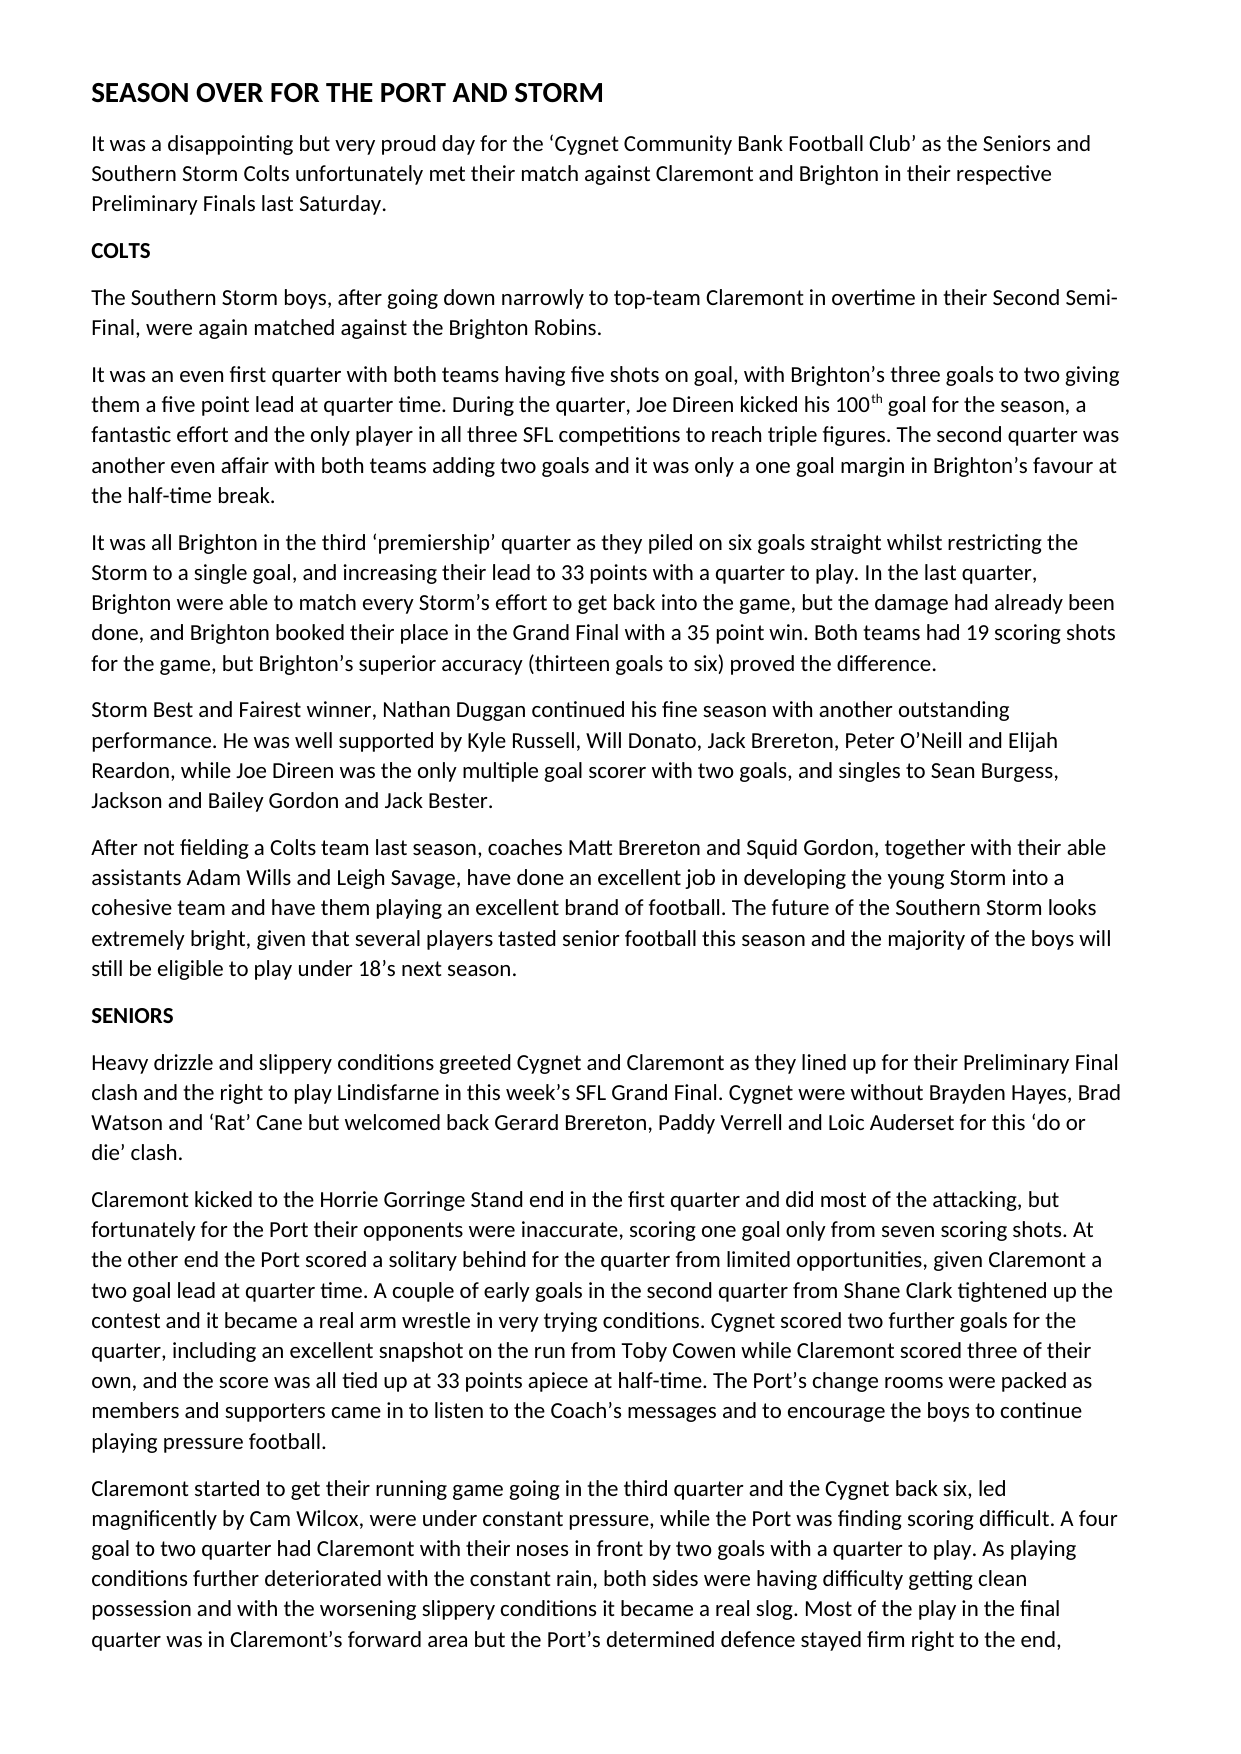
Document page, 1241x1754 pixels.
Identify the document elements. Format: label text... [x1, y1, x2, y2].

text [91, 1474, 1124, 1653]
text COLTS [91, 236, 1124, 264]
text After not fielding a Colts team last season, coaches Matt Brereton and Squid Gordon, together with their able assistants Adam Wills and Leigh Savage, have done an excellent job in developing the young Storm into a cohesive team and have them playing an excellent brand of football. The future of the Southern Storm looks extremely bright, given that several players tasted senior football this season and the majority of the boys will still be eligible to play under 18’s next season. [91, 833, 1124, 982]
text Storm Best and Fairest winner, Nathan Duggan continued his fine season with another outstanding performance. He was well supported by Kyle Russell, Will Donato, Jack Brereton, Peter O’Neill and Elijah Reardon, while Joe Direen was the only multiple goal scorer with two goals, and singles to Sean Burgess, Jackson and Bailey Gordon and Jack Bester. [91, 696, 1124, 814]
text The Southern Storm boys, after going down narrowly to top-team Claremont in overtime in their Second Semi-Final, were again matched against the Brighton Robins. [91, 283, 1124, 341]
text SEASON OVER FOR THE PORT AND STORM [91, 74, 1124, 109]
text Claremont kicked to the Horrie Gorringe Stand end in the first quarter and did most of the attacking, but fortunately for the Port their opponents were inaccurate, scoring one goal only from seven scoring shots. At the other end the Port scored a solitary behind for the quarter from limited opportunities, given Claremont a two goal lead at quarter time. A couple of early goals in the second quarter from Shane Clark tightened up the contest and it became a real arm wrestle in very trying conditions. Cygnet scored two further goals for the quarter, including an excellent snapshot on the run from Toby Cowen while Claremont scored three of their own, and the score was all tied up at 33 points apiece at half-time. The Port’s change rooms were packed as members and supporters came in to listen to the Coach’s messages and to encourage the boys to continue playing pressure football. [91, 1185, 1124, 1455]
text It was all Brighton in the third ‘premiership’ quarter as they piled on six goals straight whilst restricting the Storm to a single goal, and increasing their lead to 33 points with a quarter to play. In the last quarter, Brighton were able to match every Storm’s effort to get back into the game, but the damage had already been done, and Brighton booked their place in the Grand Final with a 35 point win. Both teams had 19 scoring shots for the game, but Brighton’s superior accuracy (thirteen goals to six) proved the difference. [91, 528, 1124, 677]
text Heavy drizzle and slippery conditions greeted Cygnet and Claremont as they lined up for their Preliminary Final clash and the right to play Lindisfarne in this week’s SFL Grand Final. Cygnet were without Brayden Hayes, Brad Watson and ‘Rat’ Cane but welcomed back Gerard Brereton, Paddy Verrell and Loic Auderset for this ‘do or die’ clash. [91, 1048, 1124, 1166]
text SENIORS [91, 1001, 1124, 1029]
text It was a disappointing but very proud day for the ‘Cygnet Community Bank Football Club’ as the Seniors and Southern Storm Colts unfortunately met their match against Claremont and Brighton in their respective Preliminary Finals last Saturday. [91, 129, 1124, 217]
text It was an even first quarter with both teams having five shots on goal, with Brighton’s three goals to two giving them a five point lead at quarter time. During the quarter, Joe Direen kicked his 100th goal for the season, a fantastic effort and the only player in all three SFL competitions to reach triple figures. The second quarter was another even affair with both teams adding two goals and it was only a one goal margin in Brighton’s favour at the half-time break. [91, 360, 1124, 509]
